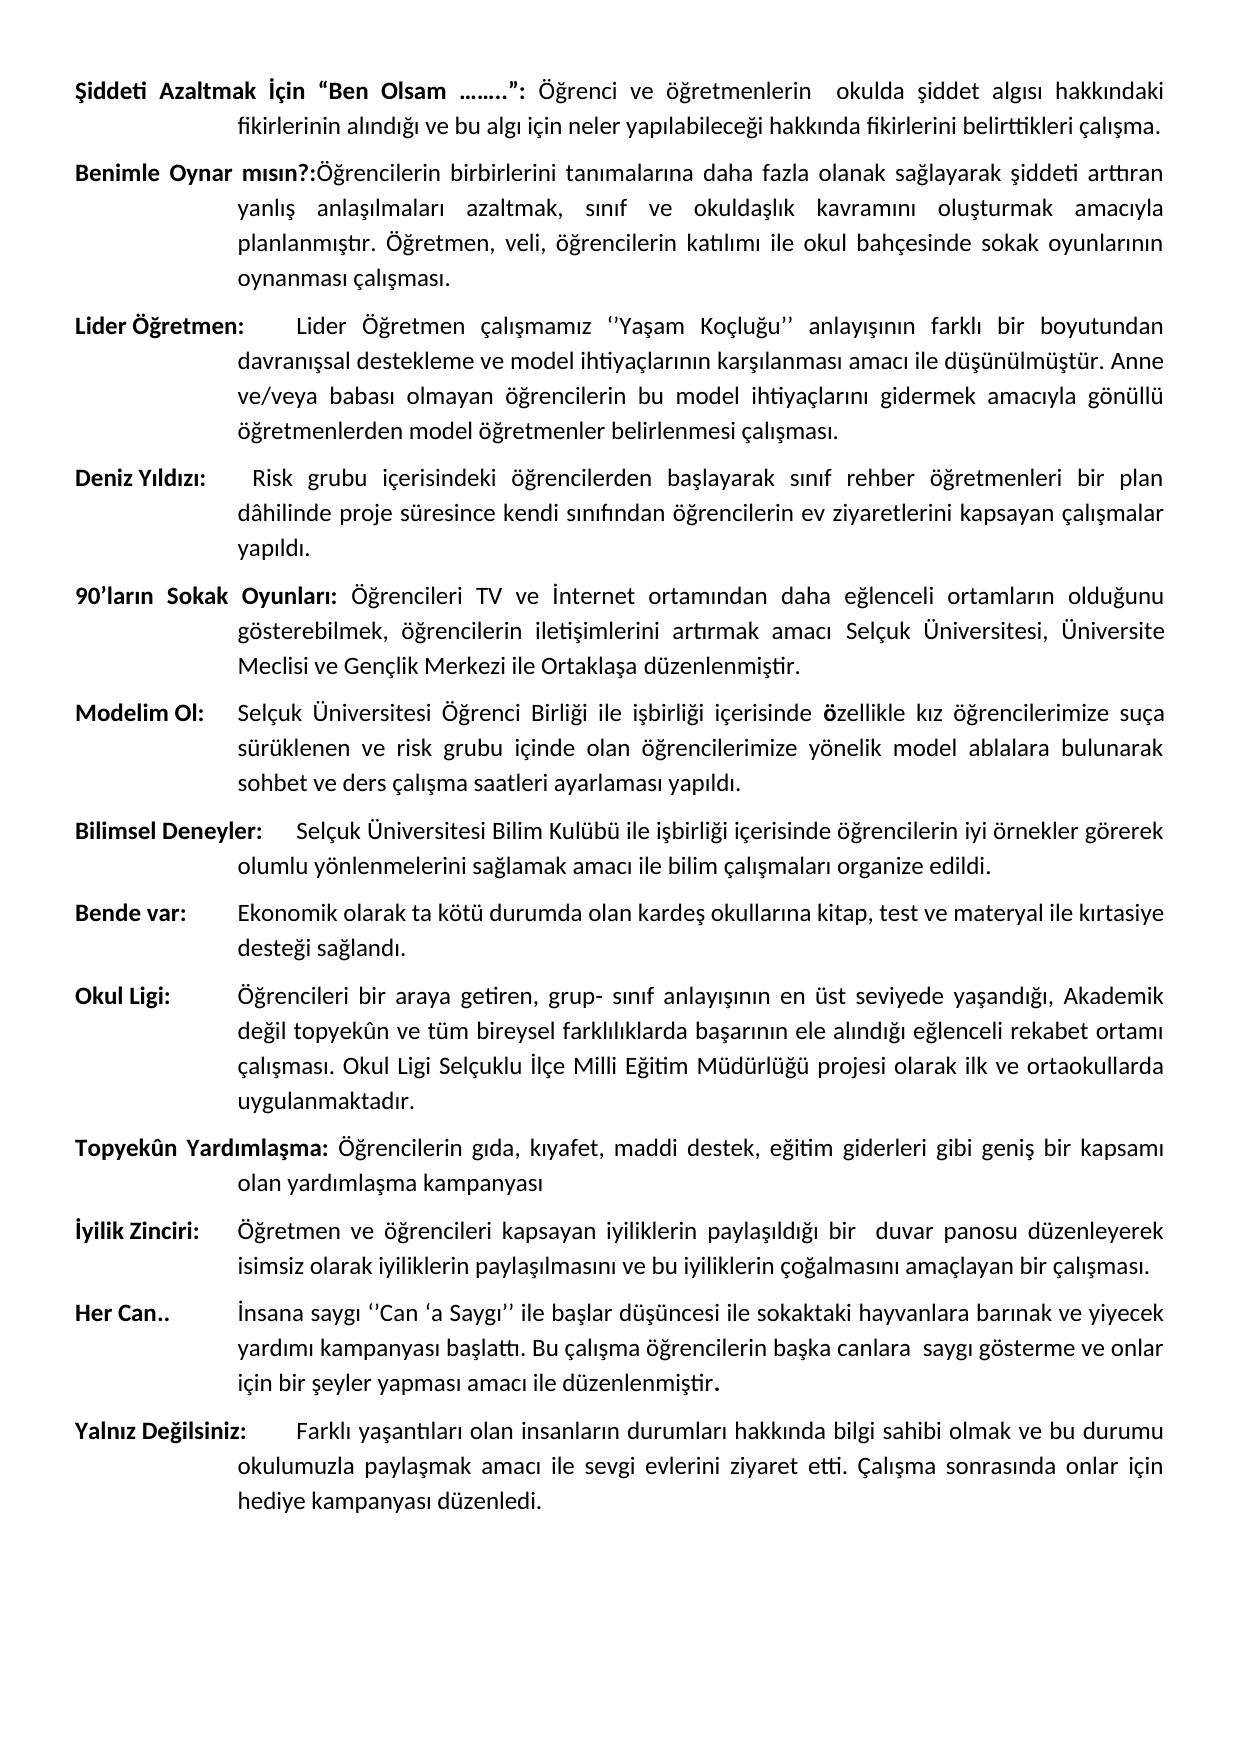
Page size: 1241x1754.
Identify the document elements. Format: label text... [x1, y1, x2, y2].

text Modelim Ol: Selçuk Üniversitesi Öğrenci Birliği ile işbirliği içerisinde özellikle kız öğrencilerimize suça sürüklenen ve risk grubu içinde olan öğrencilerimize yönelik model ablalara bulunarak sohbet ve ders çalışma saatleri ayarlaması yapıldı. [75, 697, 1165, 798]
text 90’ların Sokak Oyunları: Öğrencileri TV ve İnternet ortamından daha eğlenceli ortamların olduğunu gösterebilmek, öğrencilerin iletişimlerini artırmak amacı Selçuk Üniversitesi, Üniversite Meclisi ve Gençlik Merkezi ile Ortaklaşa düzenlenmiştir. [75, 580, 1165, 681]
text Şiddeti Azaltmak İçin “Ben Olsam ……..”: Öğrenci ve öğretmenlerin okulda şiddet algısı hakkındaki fikirlerinin alındığı ve bu algı için neler yapılabileceği hakkında fikirlerini belirttikleri çalışma. [75, 75, 1165, 141]
text Deniz Yıldızı: Risk grubu içerisindeki öğrencilerden başlayarak sınıf rehber öğretmenleri bir plan dâhilinde proje süresince kendi sınıfından öğrencilerin ev ziyaretlerini kapsayan çalışmalar yapıldı. [75, 462, 1165, 563]
text Bilimsel Deneyler: Selçuk Üniversitesi Bilim Kulübü ile işbirliği içerisinde öğrencilerin iyi örnekler görerek olumlu yönlenmelerini sağlamak amacı ile bilim çalışmaları organize edildi. [75, 815, 1165, 881]
text Her Can.. İnsana saygı ‘’Can ‘a Saygı’’ ile başlar düşüncesi ile sokaktaki hayvanlara barınak ve yiyecek yardımı kampanyası başlattı. Bu çalışma öğrencilerin başka canlara saygı gösterme ve onlar için bir şeyler yapması amacı ile düzenlenmiştir. [75, 1297, 1165, 1398]
text Topyekûn Yardımlaşma: Öğrencilerin gıda, kıyafet, maddi destek, eğitim giderleri gibi geniş bir kapsamı olan yardımlaşma kampanyası [75, 1132, 1165, 1198]
text İyilik Zinciri: Öğretmen ve öğrencileri kapsayan iyiliklerin paylaşıldığı bir duvar panosu düzenleyerek isimsiz olarak iyiliklerin paylaşılmasını ve bu iyiliklerin çoğalmasını amaçlayan bir çalışması. [75, 1215, 1165, 1281]
text Yalnız Değilsiniz: Farklı yaşantıları olan insanların durumları hakkında bilgi sahibi olmak ve bu durumu okulumuzla paylaşmak amacı ile sevgi evlerini ziyaret etti. Çalışma sonrasında onlar için hediye kampanyası düzenledi. [75, 1415, 1165, 1516]
text Okul Ligi: Öğrencileri bir araya getiren, grup- sınıf anlayışının en üst seviyede yaşandığı, Akademik değil topyekûn ve tüm bireysel farklılıklarda başarının ele alındığı eğlenceli rekabet ortamı çalışması. Okul Ligi Selçuklu İlçe Milli Eğitim Müdürlüğü projesi olarak ilk ve ortaokullarda uygulanmaktadır. [75, 980, 1165, 1116]
text Bende var: Ekonomik olarak ta kötü durumda olan kardeş okullarına kitap, test ve materyal ile kırtasiye desteği sağlandı. [75, 897, 1165, 963]
text Benimle Oynar mısın?:Öğrencilerin birbirlerini tanımalarına daha fazla olanak sağlayarak şiddeti arttıran yanlış anlaşılmaları azaltmak, sınıf ve okuldaşlık kavramını oluşturmak amacıyla planlanmıştır. Öğretmen, veli, öğrencilerin katılımı ile okul bahçesinde sokak oyunlarının oynanması çalışması. [75, 157, 1165, 293]
text Lider Öğretmen: Lider Öğretmen çalışmamız ‘’Yaşam Koçluğu’’ anlayışının farklı bir boyutundan davranışsal destekleme ve model ihtiyaçlarının karşılanması amacı ile düşünülmüştür. Anne ve/veya babası olmayan öğrencilerin bu model ihtiyaçlarını gidermek amacıyla gönüllü öğretmenlerden model öğretmenler belirlenmesi çalışması. [75, 310, 1165, 446]
